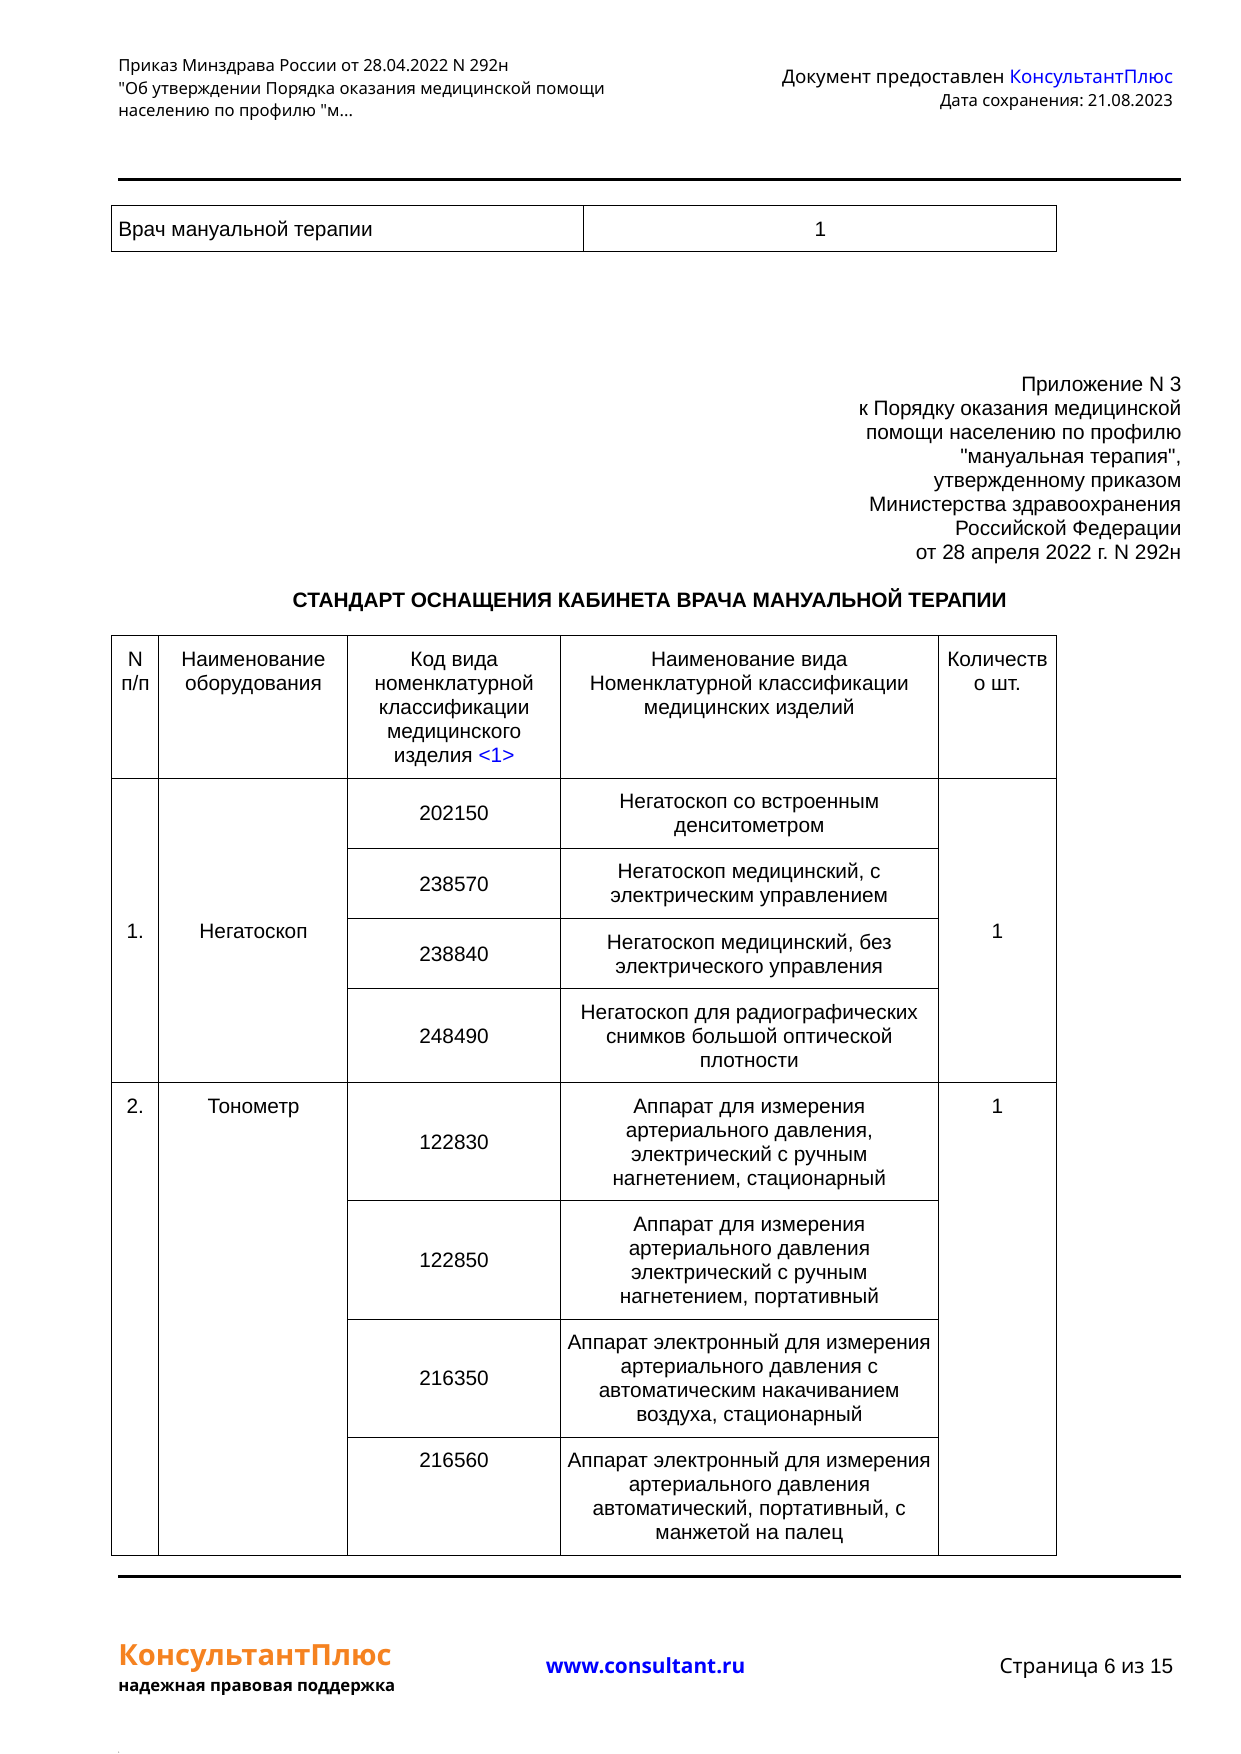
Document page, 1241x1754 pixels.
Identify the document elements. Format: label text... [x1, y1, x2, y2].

table_cell Аппарат для измерения артериального давления электрический с ручным нагнетением, портативный [561, 1201, 938, 1318]
title СТАНДАРТ ОСНАЩЕНИЯ КАБИНЕТА ВРАЧА МАНУАЛЬНОЙ ТЕРАПИИ [118, 587, 1181, 611]
table_header Количество шт. [939, 636, 1056, 777]
text "мануальная терапия", [118, 444, 1181, 468]
table_cell Тонометр [159, 1083, 347, 1555]
table_cell 202150 [348, 779, 560, 848]
text к Порядку оказания медицинской [118, 396, 1181, 420]
table_cell Негатоскоп медицинский, без электрического управления [561, 919, 938, 988]
text от 28 апреля 2022 г. N 292н [118, 539, 1181, 563]
text Министерства здравоохранения [118, 492, 1181, 516]
table_cell Негатоскоп медицинский, с электрическим управлением [561, 849, 938, 918]
table_cell 216350 [348, 1320, 560, 1437]
table_cell 238570 [348, 849, 560, 918]
table_cell 216560 [348, 1438, 560, 1555]
table_cell Врач мануальной терапии [112, 206, 583, 251]
table_header Код вида номенклатурной классификации медицинского изделия <1> [348, 636, 560, 777]
table_cell 1 [939, 779, 1056, 1082]
table_cell Аппарат для измерения артериального давления, электрический с ручным нагнетением, стационарный [561, 1083, 938, 1200]
table_cell 238840 [348, 919, 560, 988]
table_cell Негатоскоп [159, 779, 347, 1082]
table_cell 2. [112, 1083, 158, 1555]
table_cell 122830 [348, 1083, 560, 1200]
table_cell 1. [112, 779, 158, 1082]
table_cell 122850 [348, 1201, 560, 1318]
table_cell Негатоскоп для радиографических снимков большой оптической плотности [561, 989, 938, 1082]
table_cell 1 [584, 206, 1056, 251]
table_header N п/п [112, 636, 158, 777]
text Российской Федерации [118, 516, 1181, 539]
text помощи населению по профилю [118, 420, 1181, 444]
table_cell Аппарат электронный для измерения артериального давления автоматический, портативный, с манжетой на палец [561, 1438, 938, 1555]
table_cell 1 [939, 1083, 1056, 1555]
table_cell Аппарат электронный для измерения артериального давления с автоматическим накачиванием воздуха, стационарный [561, 1320, 938, 1437]
text утвержденному приказом [118, 468, 1181, 492]
table_header Наименование оборудования [159, 636, 347, 777]
text Приложение N 3 [118, 372, 1181, 396]
table_cell 248490 [348, 989, 560, 1082]
table_cell Негатоскоп со встроенным денситометром [561, 779, 938, 848]
table_header Наименование вида Номенклатурной классификации медицинских изделий [561, 636, 938, 777]
